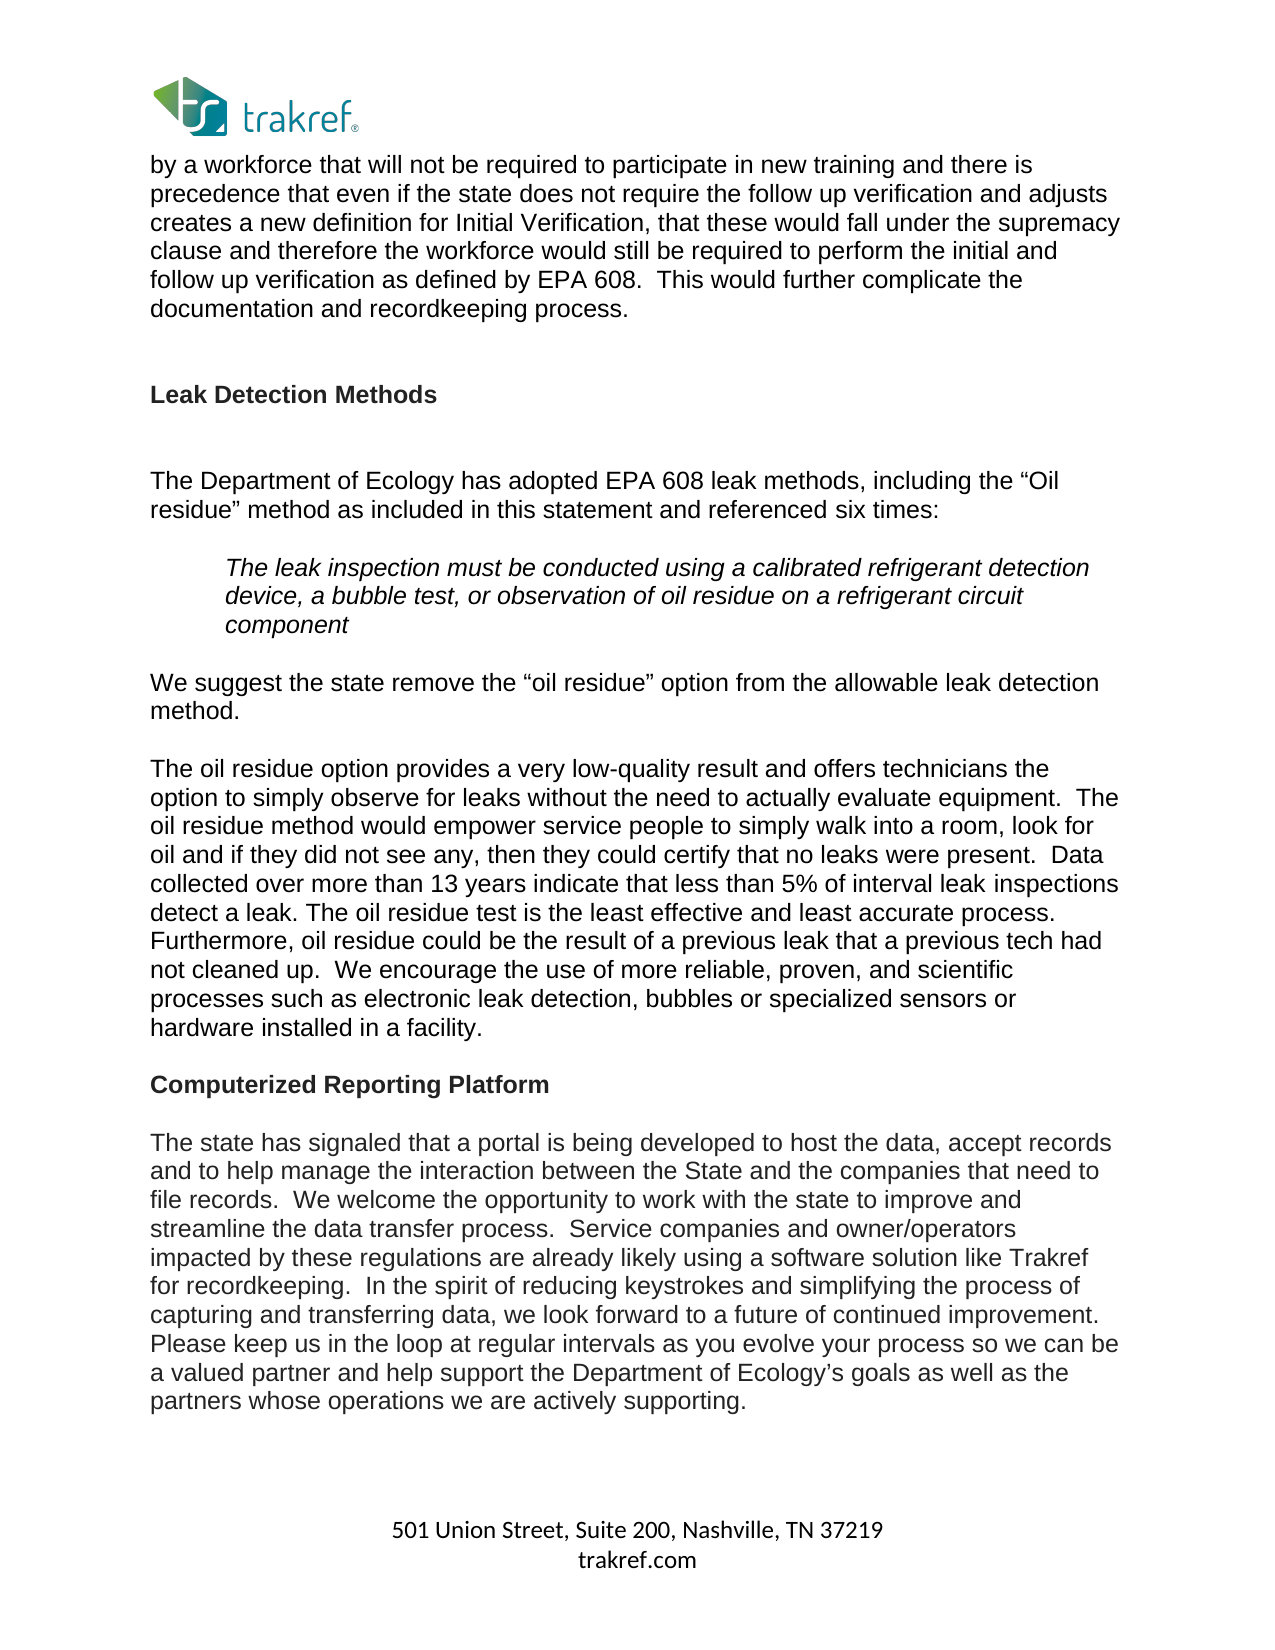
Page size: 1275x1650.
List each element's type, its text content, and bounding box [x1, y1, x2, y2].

text Computerized Reporting Platform [150, 1070, 1125, 1099]
text The Department of Ecology has adopted EPA 608 leak methods, including the “Oil residue” method as included in this statement and referenced six times: [150, 466, 1125, 524]
text The oil residue option provides a very low-quality result and offers technicians the option to simply observe for leaks without the need to actually evaluate equipment. The oil residue method would empower service people to simply walk into a room, look for oil and if they did not see any, then they could certify that no leaks were present. Data collected over more than 13 years indicate that less than 5% of interval leak inspections detect a leak. The oil residue test is the least effective and least accurate process. Furthermore, oil residue could be the result of a previous leak that a previous tech had not cleaned up. We encourage the use of more reliable, proven, and scientific processes such as electronic leak detection, bubbles or specialized sensors or hardware installed in a facility. [150, 754, 1125, 1041]
text The state has signaled that a portal is being developed to host the data, accept records and to help manage the interaction between the State and the companies that need to file records. We welcome the opportunity to work with the state to improve and streamline the data transfer process. Service companies and owner/operators impacted by these regulations are already likely using a software solution like Trakref for recordkeeping. In the spirit of reducing keystrokes and simplifying the process of capturing and transferring data, we look forward to a future of continued improvement. Please keep us in the loop at regular intervals as you evolve your process so we can be a valued partner and help support the Department of Ecology’s goals as well as the partners whose operations we are actively supporting. [150, 1127, 1125, 1415]
text Leak Detection Methods [150, 380, 1125, 409]
text The leak inspection must be conducted using a calibrated refrigerant detection device, a bubble test, or observation of oil residue on a refrigerant circuit component [225, 552, 1125, 639]
picture [150, 75, 362, 140]
text We suggest the state remove the “oil residue” option from the allowable leak detection method. [150, 667, 1125, 725]
